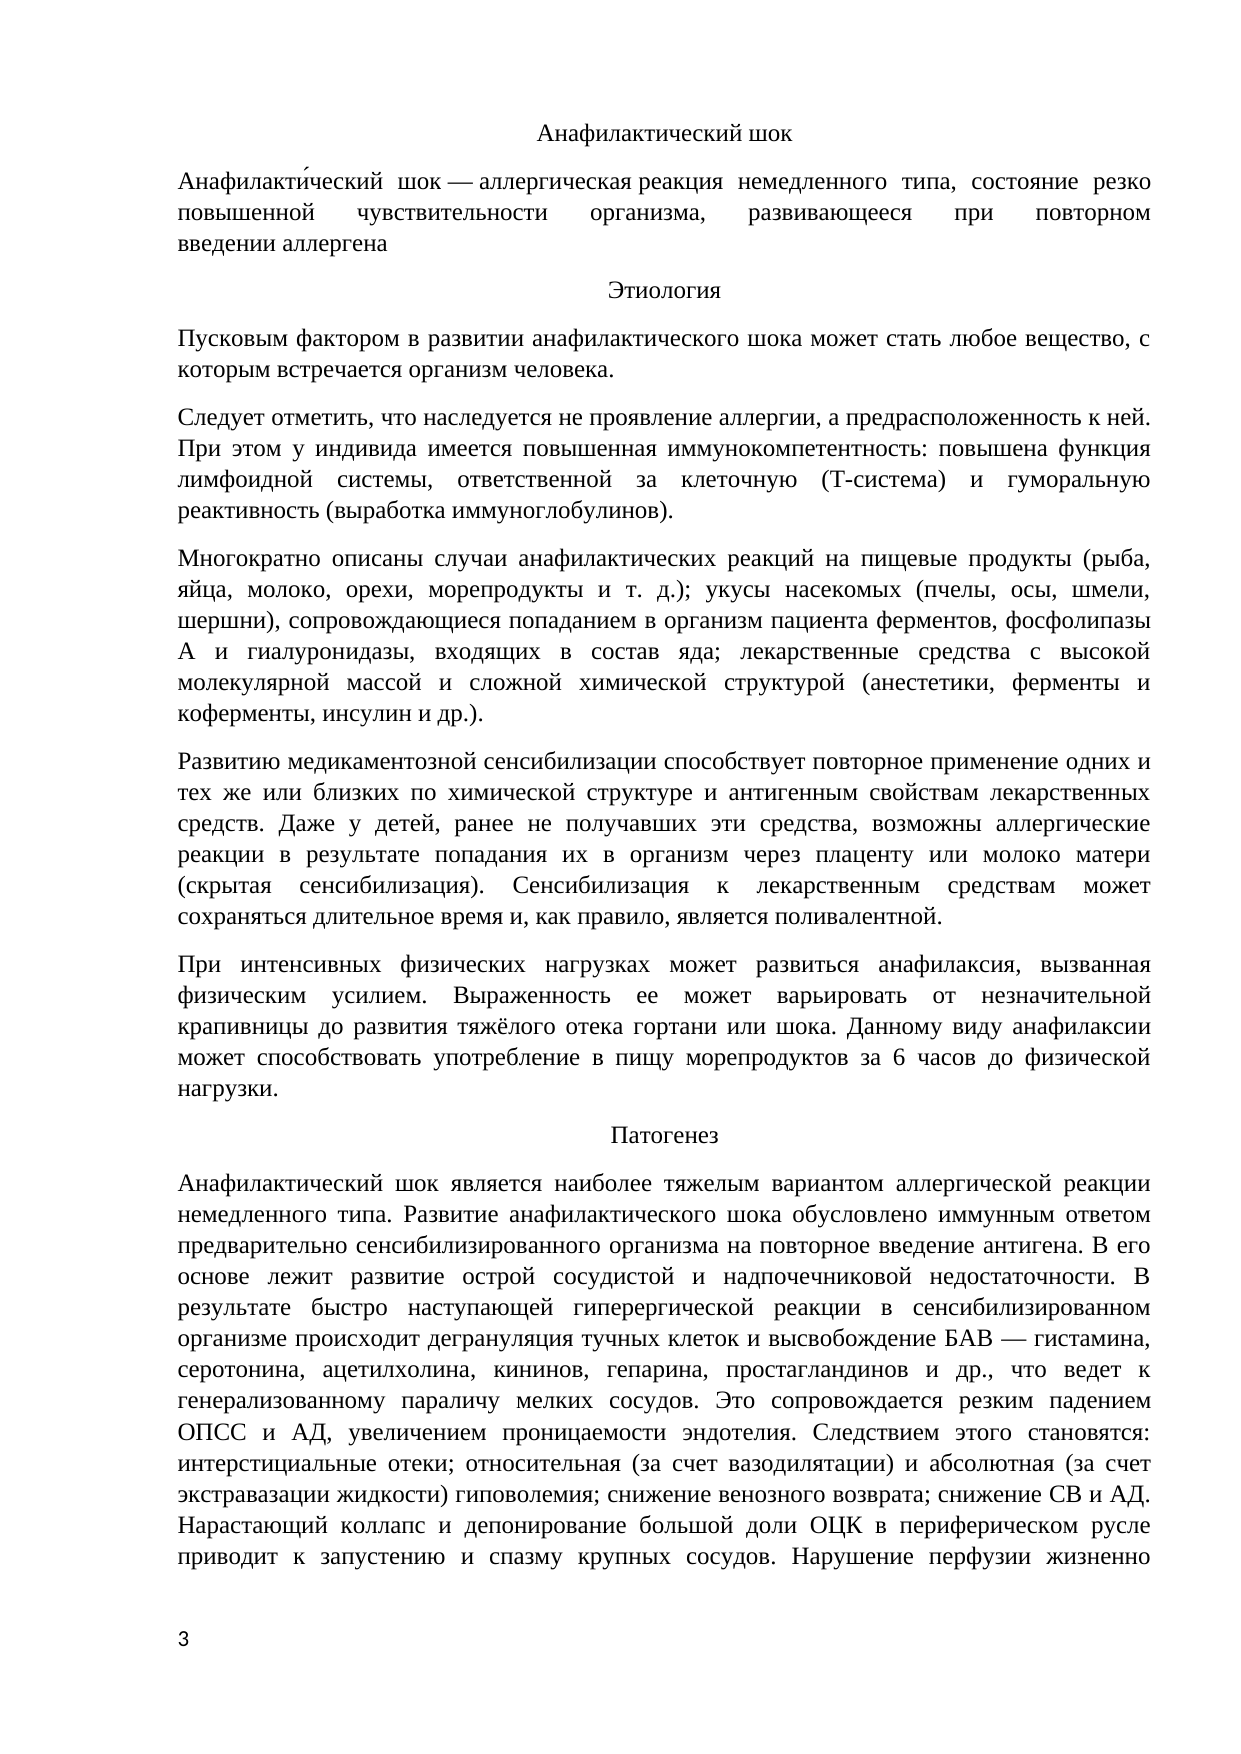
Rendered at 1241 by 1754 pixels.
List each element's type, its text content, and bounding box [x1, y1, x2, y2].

text Развитию медикаментозной сенсибилизации способствует повторное применение одних и тех же или близких по химической структуре и антигенным свойствам лекарственных средств. Даже у детей, ранее не получавших эти средства, возможны аллергические реакции в результате попадания их в организм через плаценту или молоко матери (скрытая сенсибилизация). Сенсибилизация к лекарственным средствам может сохраняться длительное время и, как правило, является поливалентной. [177, 746, 1152, 930]
text При интенсивных физических нагрузках может развиться анафилаксия, вызванная физическим усилием. Выраженность ее может варьировать от незначительной крапивницы до развития тяжёлого отека гортани или шока. Данному виду анафилаксии может способствовать употребление в пищу морепродуктов за 6 часов до физической нагрузки. [177, 949, 1152, 1102]
text Анафилактический шок [177, 118, 1152, 147]
text Анафилакти́ческий шок — аллергическая реакция немедленного типа, состояние резко повышенной чувствительности организма, развивающееся при повторном введении аллергена [177, 226, 1152, 257]
text Пусковым фактором в развитии анафилактического шока может стать любое вещество, с которым встречается организм человека. [177, 323, 1152, 383]
text Патогенез [177, 1121, 1152, 1149]
text Многократно описаны случаи анафилактических реакций на пищевые продукты (рыба, яйца, молоко, орехи, морепродукты и т. д.); укусы насекомых (пчелы, осы, шмели, шершни), сопровождающиеся попаданием в организм пациента ферментов, фосфолипазы А и гиалуронидазы, входящих в состав яда; лекарственные средства с высокой молекулярной массой и сложной химической структурой (анестетики, ферменты и коферменты, инсулин и др.). [177, 543, 1152, 727]
text Этиология [177, 276, 1152, 304]
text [177, 1168, 1152, 1569]
text Следует отметить, что наследуется не проявление аллергии, а предрасположенность к ней. При этом у индивида имеется повышенная иммунокомпетентность: повышена функция лимфоидной системы, ответственной за клеточную (Т-система) и гуморальную реактивность (выработка иммуноглобулинов). [177, 402, 1152, 524]
